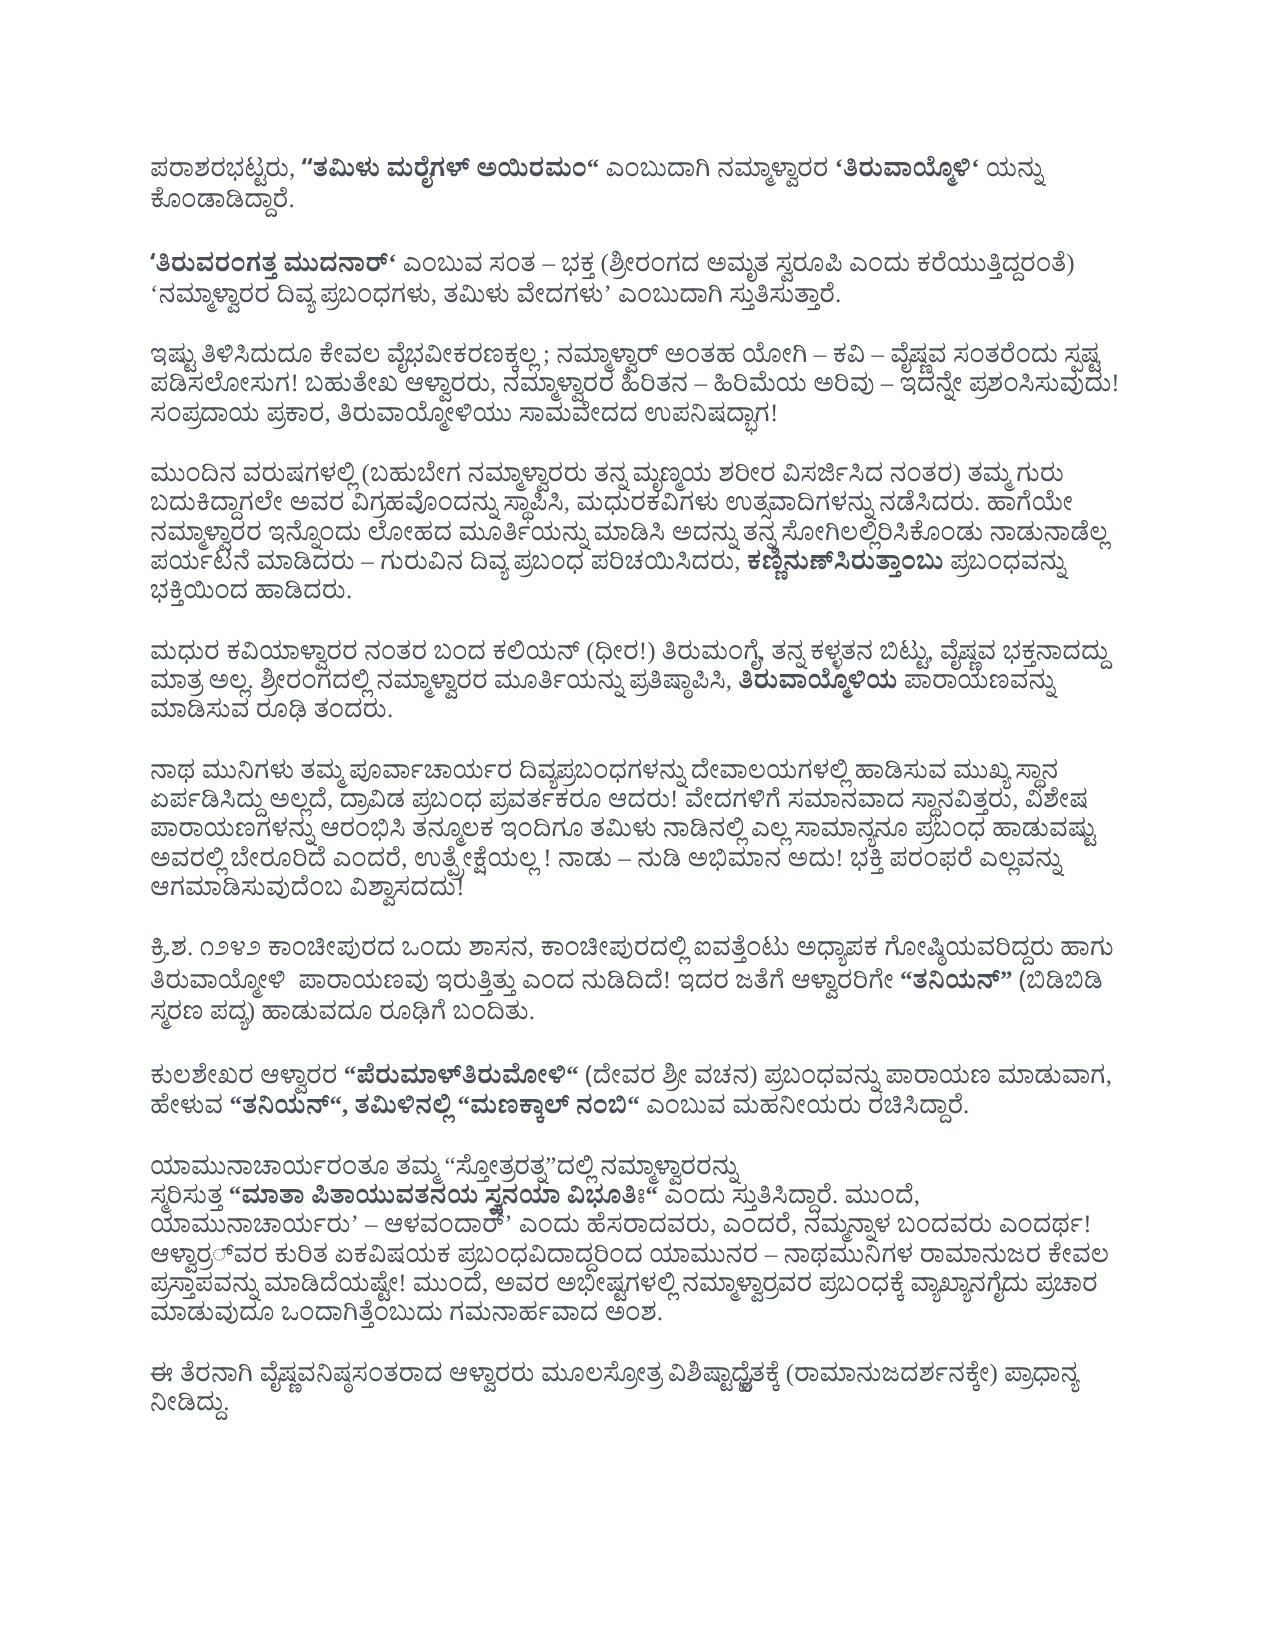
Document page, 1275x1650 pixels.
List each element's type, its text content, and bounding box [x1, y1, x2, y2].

text ಯಾಮುನಾಚಾರ್ಯರಂತೂ ತಮ್ಮ “ಸ್ತೋತ್ರರತ್ನ”ದಲ್ಲಿ ನಮ್ಮಾಳ್ವಾರರನ್ನು ಸ್ಮರಿಸುತ್ತ “ಮಾತಾ ಪಿತಾಯುವತನಯ ಸ್ತ್ವನಯಾ ವಿಭೂತಿಃ“ ಎಂದು ಸ್ತುತಿಸಿದ್ದಾರೆ. ಮುಂದೆ, ಯಾಮುನಾಚಾರ್ಯರು’ – ಆಳವಂದಾರ್’ ಎಂದು ಹೆಸರಾದವರು, ಎಂದರೆ, ನಮ್ಮನ್ನಾಳ ಬಂದವರು ಎಂದರ್ಥ! ಆಳ್ವಾರ್ರ‍್‍‌ವರ ಕುರಿತ ಏಕವಿಷಯಕ ಪ್ರಬಂಧವಿದಾದ್ದರಿಂದ ಯಾಮುನರ – ನಾಥಮುನಿಗಳ ರಾಮಾನುಜರ ಕೇವಲ ಪ್ರಸ್ತಾಪವನ್ನು ಮಾಡಿದೆಯಷ್ಟೇ! ಮುಂದೆ, ಅವರ ಅಭೀಷ್ಟಗಳಲ್ಲಿ ನಮ್ಮಾಳ್ವಾರ್ರವರ ಪ್ರಬಂಧಕ್ಕೆ ವ್ಯಾಖ್ಯಾನಗೈದು ಪ್ರಚಾರ ಮಾಡುವುದೂ ಒಂದಾಗಿತ್ತೆಂಬುದು ಗಮನಾರ್ಹವಾದ ಅಂಶ. [150, 1151, 1125, 1326]
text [150, 150, 1125, 213]
text ಇಷ್ಟು ತಿಳಿಸಿದುದೂ ಕೇವಲ ವೈಭವೀಕರಣಕ್ಕಲ್ಲ ; ನಮ್ಮಾಳ್ವಾರ್ ಅಂತಹ ಯೋಗಿ – ಕವಿ – ವೈಷ್ಣವ ಸಂತರೆಂದು ಸ್ಪಷ್ಟ ಪಡಿಸಲೋಸುಗ! ಬಹುತೇಖ ಆಳ್ವಾರರು, ನಮ್ಮಾಳ್ವಾರರ ಹಿರಿತನ – ಹಿರಿಮೆಯ ಅರಿವು – ಇದನ್ನೇ ಪ್ರಶಂಸಿಸುವುದು! ಸಂಪ್ರದಾಯ ಪ್ರಕಾರ, ತಿರುವಾಯ್ಮೋಳಿಯು ಸಾಮವೇದದ ಉಪನಿಷದ್ಭಾಗ! [150, 339, 1125, 427]
text ‘ತಿರುವರಂಗತ್ತ ಮುದನಾರ್‘ ಎಂಬುವ ಸಂತ – ಭಕ್ತ (ಶ್ರೀರಂಗದ ಅಮೃತ ಸ್ವರೂಪಿ ಎಂದು ಕರೆಯುತ್ತಿದ್ದರಂತೆ) ‘ನಮ್ಮಾಳ್ವಾರರ ದಿವ್ಯ ಪ್ರಬಂಧಗಳು, ತಮಿಳು ವೇದಗಳು’ ಎಂಬುದಾಗಿ ಸ್ತುತಿಸುತ್ತಾರೆ. [150, 244, 1125, 308]
text ಮುಂದಿನ ವರುಷಗಳಲ್ಲಿ (ಬಹುಬೇಗ ನಮ್ಮಾಳ್ವಾರರು ತನ್ನ ಮೃಣ್ಮಯ ಶರೀರ ವಿಸರ್ಜಿಸಿದ ನಂತರ) ತಮ್ಮ ಗುರು ಬದುಕಿದ್ದಾಗಲೇ ಅವರ ವಿಗ್ರಹವೊಂದನ್ನು ಸ್ಥಾಪಿಸಿ, ಮಧುರಕವಿಗಳು ಉತ್ಸವಾದಿಗಳನ್ನು ನಡೆಸಿದರು. ಹಾಗೆಯೇ ನಮ್ಮಾಳ್ವಾರರ ಇನ್ನೊಂದು ಲೋಹದ ಮೂರ್ತಿಯನ್ನು ಮಾಡಿಸಿ ಅದನ್ನು ತನ್ನ ಸೋಗಿಲಲ್ಲಿರಿಸಿಕೊಂಡು ನಾಡುನಾಡೆಲ್ಲ ಪರ್ಯಟನೆ ಮಾಡಿದರು – ಗುರುವಿನ ದಿವ್ಯ ಪ್ರಬಂಧ ಪರಿಚಯಿಸಿದರು, ಕಣ್ಣಿನುಣ್‌ಸಿರುತ್ತಾಂಬು ಪ್ರಬಂಧವನ್ನು ಭಕ್ತಿಯಿಂದ ಹಾಡಿದರು. [150, 458, 1125, 604]
text ನಾಥ ಮುನಿಗಳು ತಮ್ಮ ಪೂರ್ವಾಚಾರ್ಯರ ದಿವ್ಯಪ್ರಬಂಧಗಳನ್ನು ದೇವಾಲಯಗಳಲ್ಲಿ ಹಾಡಿಸುವ ಮುಖ್ಯ ಸ್ಥಾನ ಏರ್ಪಡಿಸಿದ್ದು ಅಲ್ಲದೆ, ದ್ರಾವಿಡ ಪ್ರಬಂಧ ಪ್ರವರ್ತಕರೂ ಆದರು! ವೇದಗಳಿಗೆ ಸಮಾನವಾದ ಸ್ಥಾನವಿತ್ತರು, ವಿಶೇಷ ಪಾರಾಯಣಗಳನ್ನು ಆರಂಭಿಸಿ ತನ್ಮೂಲಕ ಇಂದಿಗೂ ತಮಿಳು ನಾಡಿನಲ್ಲಿ ಎಲ್ಲ ಸಾಮಾನ್ಯನೂ ಪ್ರಬಂಧ ಹಾಡುವಷ್ಟು ಅವರಲ್ಲಿ ಬೇರೂರಿದೆ ಎಂದರೆ, ಉತ್ಪ್ರೇಕ್ಷೆಯಲ್ಲ ! ನಾಡು – ನುಡಿ ಅಭಿಮಾನ ಅದು! ಭಕ್ತಿ ಪರಂಫರೆ ಎಲ್ಲವನ್ನು ಆಗಮಾಡಿಸುವುದೆಂಬ ವಿಶ್ವಾಸದದು! [150, 755, 1125, 901]
text ಈ ತೆರನಾಗಿ ವೈಷ್ಣವನಿಷ್ಠಸಂತರಾದ ಆಳ್ವಾರರು ಮೂಲಸ್ರೋತ್ರ ವಿಶಿಷ್ಟಾಧ್ವೈತಕ್ಕೆ (ರಾಮಾನುಜದರ್ಶನಕ್ಕೇ) ಪ್ರಾಧಾನ್ಯ ನೀಡಿದ್ದು. [150, 1358, 1125, 1416]
text ಕುಲಶೇಖರ ಆಳ್ವಾರರ “ಪೆರುಮಾಳ್‌ತಿರುಮೋಳಿ“ (ದೇವರ ಶ್ರೀ ವಚನ) ಪ್ರಬಂಧವನ್ನು ಪಾರಾಯಣ ಮಾಡುವಾಗ, ಹೇಳುವ “ತನಿಯನ್“, ತಮಿಳಿನಲ್ಲಿ “ಮಣಕ್ಕಾಲ್ ನಂಬಿ“ ಎಂಬುವ ಮಹನೀಯರು ರಚಿಸಿದ್ದಾರೆ. [150, 1056, 1125, 1119]
text ಮಧುರ ಕವಿಯಾಳ್ವಾರರ ನಂತರ ಬಂದ ಕಲಿಯನ್ (ಧೀರ!) ತಿರುಮಂಗೈ, ತನ್ನ ಕಳ್ಳತನ ಬಿಟ್ಟು, ವೈಷ್ಣವ ಭಕ್ತನಾದದ್ದು ಮಾತ್ರ ಅಲ್ಲ. ಶ್ರೀರಂಗದಲ್ಲಿ ನಮ್ಮಾಳ್ವಾರರ ಮೂರ್ತಿಯನ್ನು ಪ್ರತಿಷ್ಠಾಪಿಸಿ, ತಿರುವಾಯ್ಮೊಳಿಯ ಪಾರಾಯಣವನ್ನು ಮಾಡಿಸುವ ರೂಢಿ ತಂದರು. [150, 636, 1125, 724]
text ಕ್ರಿ.ಶ. ೧೨೪೨ ಕಾಂಚೀಪುರದ ಒಂದು ಶಾಸನ, ಕಾಂಚೀಪುರದಲ್ಲಿ ಐವತ್ತೆಂಟು ಅಧ್ಯಾಪಕ ಗೋಷ್ಠಿಯವರಿದ್ದರು ಹಾಗು ತಿರುವಾಯ್ಮೋಳಿ ಪಾರಾಯಣವು ಇರುತ್ತಿತ್ತು ಎಂದ ನುಡಿದಿದೆ! ಇದರ ಜತೆಗೆ ಆಳ್ವಾರರಿಗೇ “ತನಿಯನ್” (ಬಿಡಿಬಿಡಿ ಸ್ಮರಣ ಪದ್ಯ) ಹಾಡುವದೂ ರೂಢಿಗೆ ಬಂದಿತು. [150, 932, 1125, 1025]
